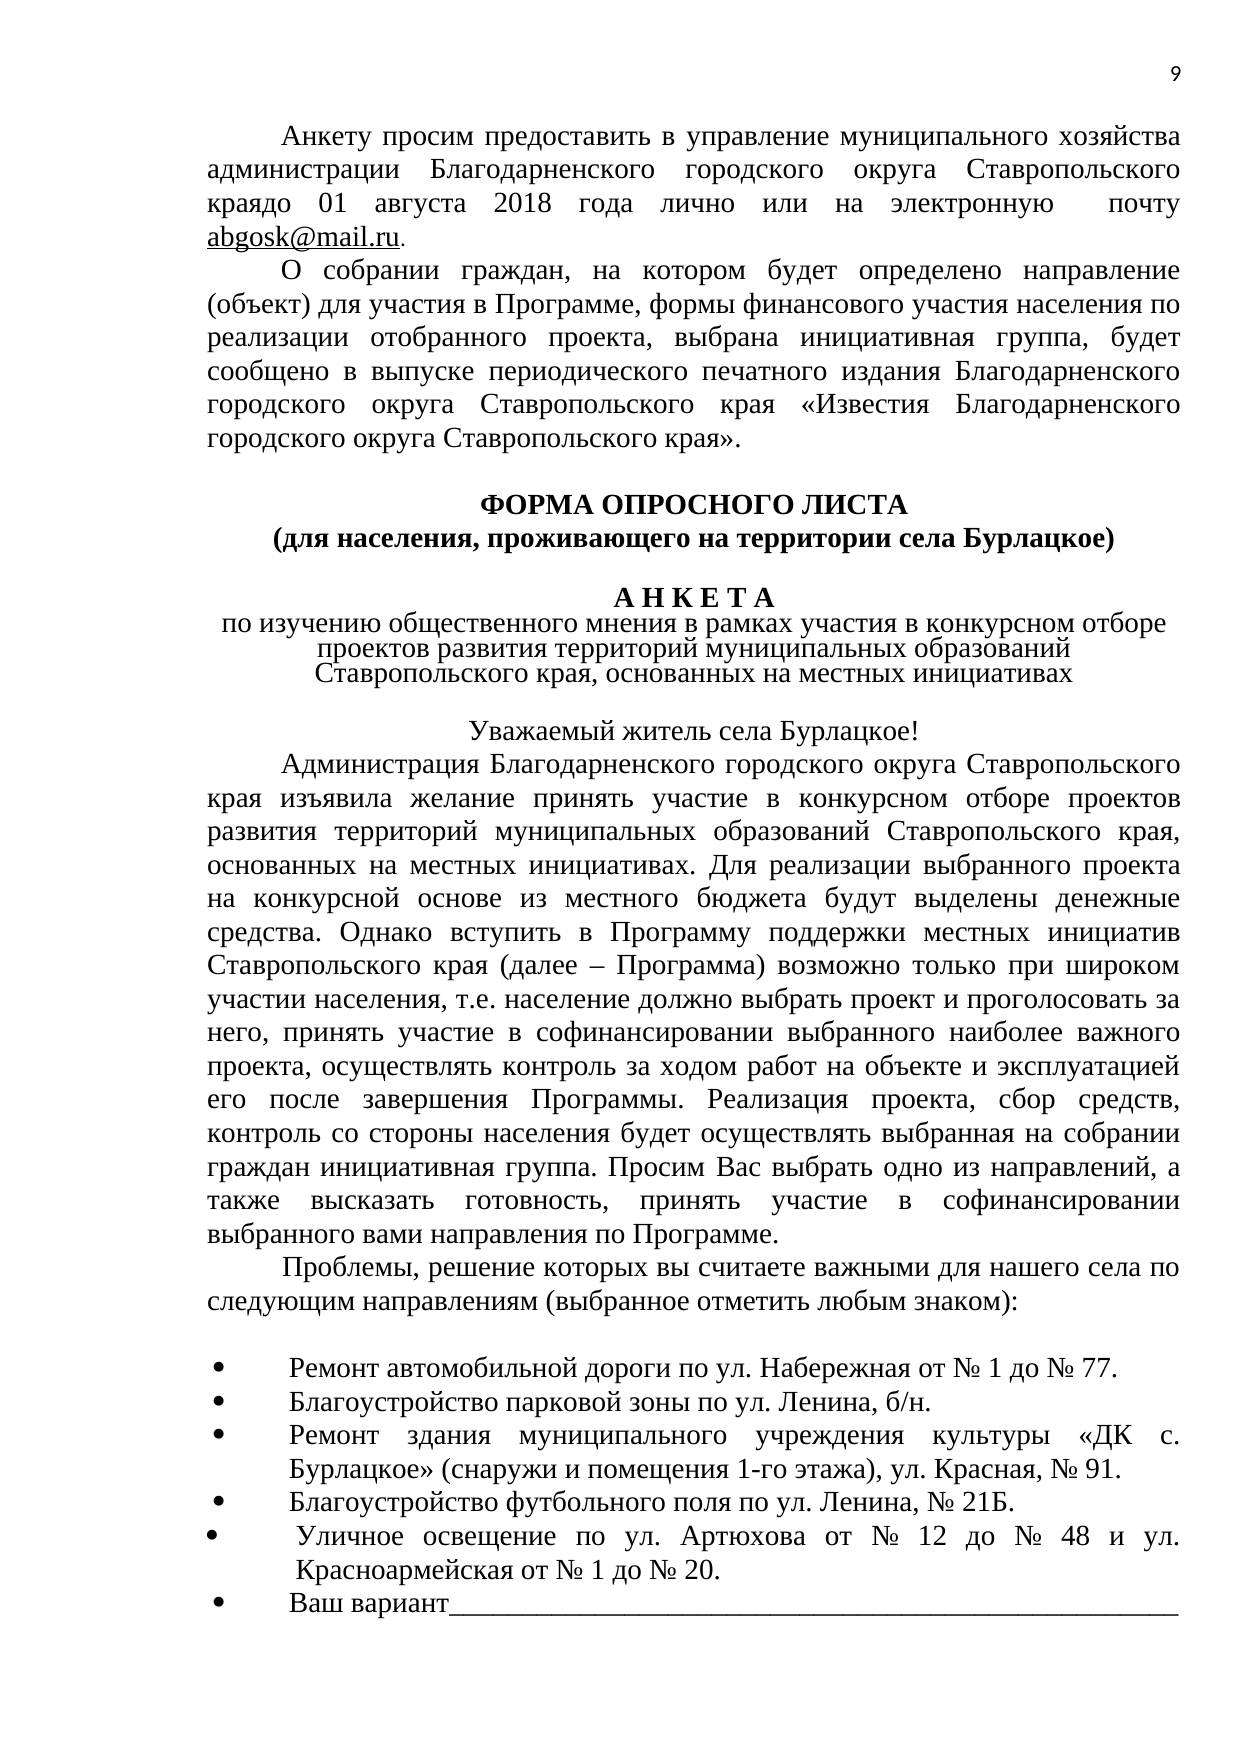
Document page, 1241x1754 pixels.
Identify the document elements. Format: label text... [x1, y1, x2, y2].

list Ремонт здания муниципального учреждения культуры «ДК с. Бурлацкое» (снаружи и помещения 1-го этажа), ул. Красная, № 91. [214, 1417, 1181, 1484]
list Ремонт автомобильной дороги по ул. Набережная от № 1 до № 77. [214, 1350, 1181, 1384]
list Уличное освещение по ул. Артюхова от № 12 до № 48 и ул. Красноармейская от № 1 до № 20. [207, 1518, 1181, 1585]
list Благоустройство футбольного поля по ул. Ленина, № 21Б. [214, 1484, 1181, 1518]
text Анкету просим предоставить в управление муниципального хозяйства администрации Благодарненского городского округа Ставропольского краядо 01 августа 2018 года лично или на электронную почту abgosk@mail.ru. [207, 118, 1181, 252]
list Благоустройство парковой зоны по ул. Ленина, б/н. [214, 1384, 1181, 1417]
text О собрании граждан, на котором будет определено направление (объект) для участия в Программе, формы финансового участия населения по реализации отобранного проекта, выбрана инициативная группа, будет сообщено в выпуске периодического печатного издания Благодарненского городского округа Ставропольского края «Известия Благодарненского городского округа Ставропольского края». [207, 252, 1181, 453]
text Администрация Благодарненского городского округа Ставропольского края изъявила желание принять участие в конкурсном отборе проектов развития территорий муниципальных образований Ставропольского края, основанных на местных инициативах. Для реализации выбранного проекта на конкурсной основе из местного бюджета будут выделены денежные средства. Однако вступить в Программу поддержки местных инициатив Ставропольского края (далее – Программа) возможно только при широком участии населения, т.е. население должно выбрать проект и проголосовать за него, принять участие в софинансировании выбранного наиболее важного проекта, осуществлять контроль за ходом работ на объекте и эксплуатацией его после завершения Программы. Реализация проекта, сбор средств, контроль со стороны населения будет осуществлять выбранная на собрании граждан инициативная группа. Просим Вас выбрать одно из направлений, а также высказать готовность, принять участие в софинансировании выбранного вами направления по Программе. [207, 746, 1181, 1249]
text Уважаемый житель села Бурлацкое! [207, 713, 1181, 746]
text по изучению общественного мнения в рамках участия в конкурсном отборе проектов развития территорий муниципальных образований Ставропольского края, основанных на местных инициативах [207, 613, 1181, 688]
text ФОРМА ОПРОСНОГО ЛИСТА [207, 487, 1181, 521]
text А Н К Е Т А [207, 588, 1181, 613]
text (для населения, проживающего на территории села Бурлацкое) [207, 521, 1181, 554]
list Ваш вариант__________________________________________________ [214, 1585, 1181, 1619]
text Проблемы, решение которых вы считаете важными для нашего села по следующим направлениям (выбранное отметить любым знаком): [207, 1249, 1181, 1316]
